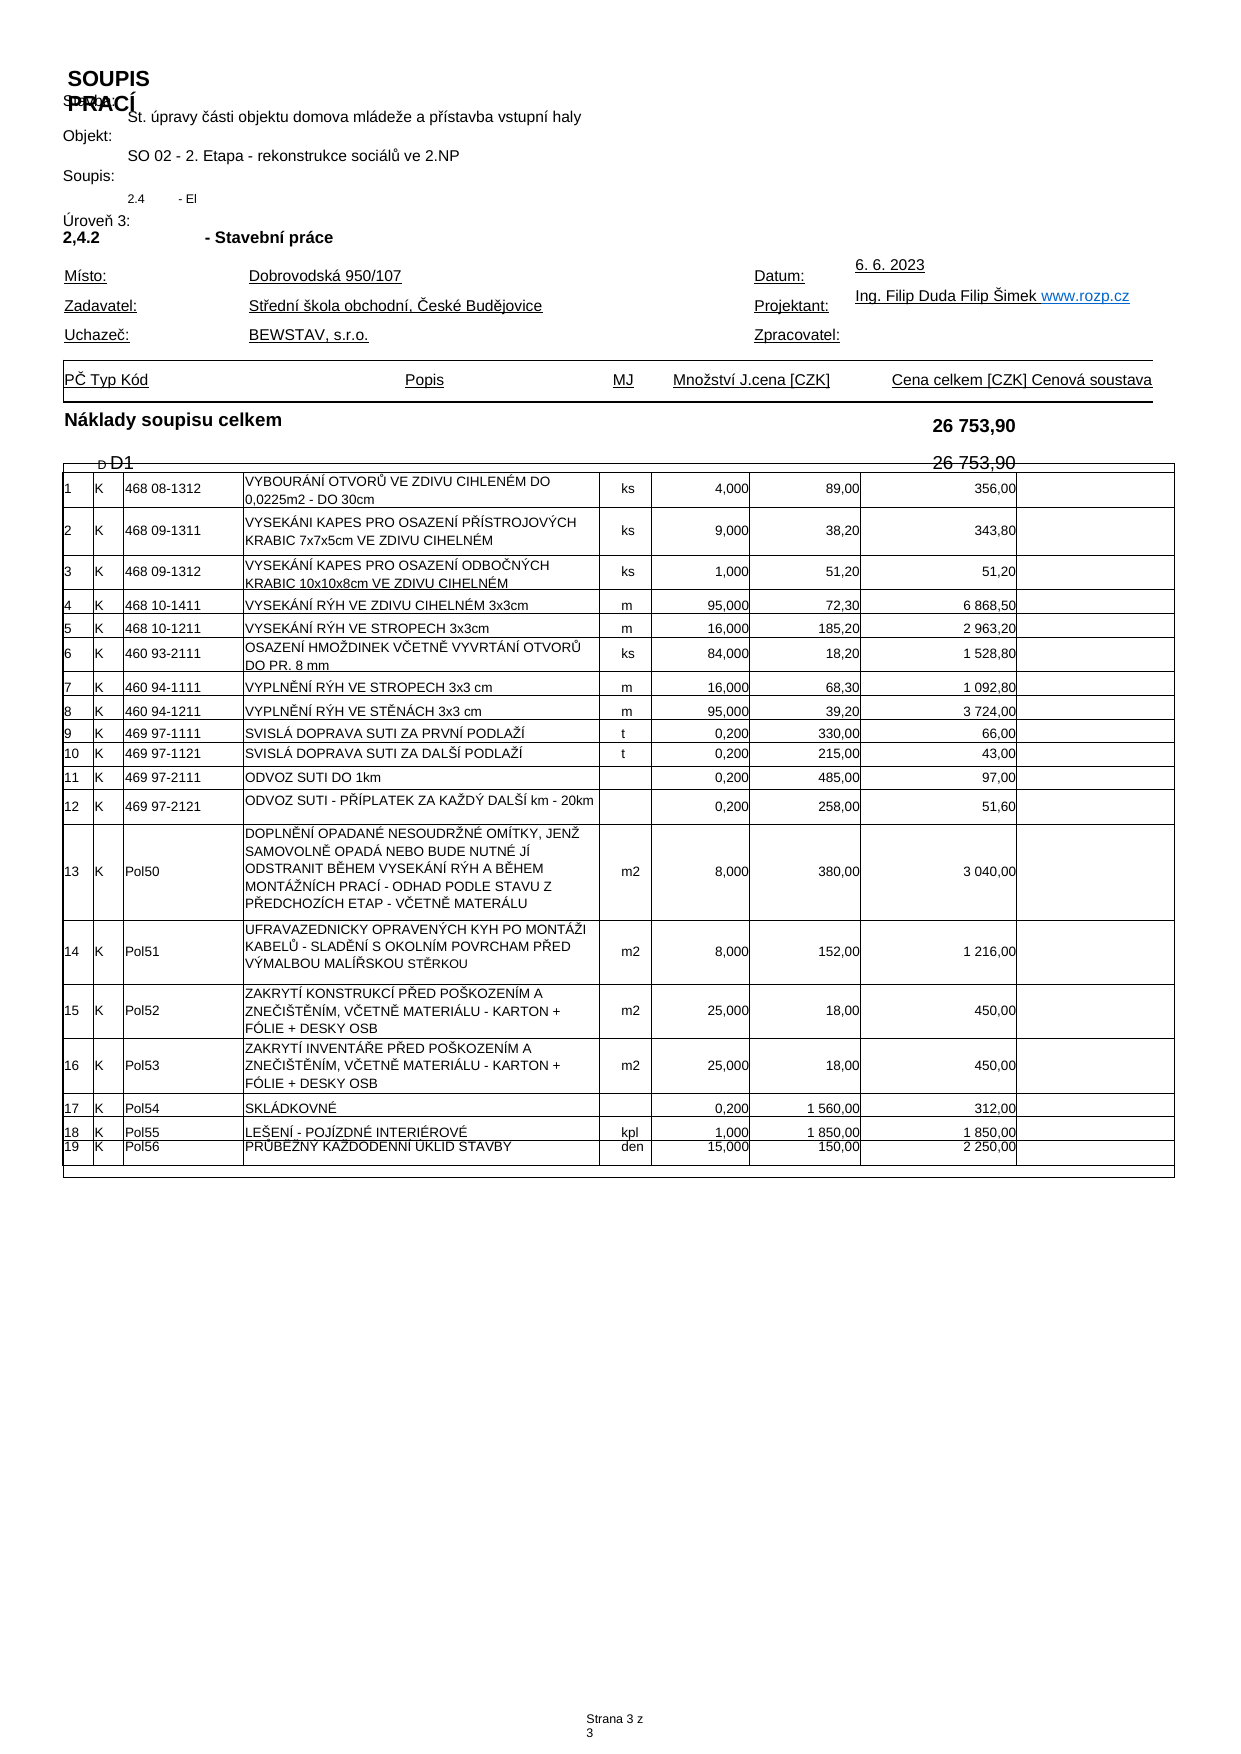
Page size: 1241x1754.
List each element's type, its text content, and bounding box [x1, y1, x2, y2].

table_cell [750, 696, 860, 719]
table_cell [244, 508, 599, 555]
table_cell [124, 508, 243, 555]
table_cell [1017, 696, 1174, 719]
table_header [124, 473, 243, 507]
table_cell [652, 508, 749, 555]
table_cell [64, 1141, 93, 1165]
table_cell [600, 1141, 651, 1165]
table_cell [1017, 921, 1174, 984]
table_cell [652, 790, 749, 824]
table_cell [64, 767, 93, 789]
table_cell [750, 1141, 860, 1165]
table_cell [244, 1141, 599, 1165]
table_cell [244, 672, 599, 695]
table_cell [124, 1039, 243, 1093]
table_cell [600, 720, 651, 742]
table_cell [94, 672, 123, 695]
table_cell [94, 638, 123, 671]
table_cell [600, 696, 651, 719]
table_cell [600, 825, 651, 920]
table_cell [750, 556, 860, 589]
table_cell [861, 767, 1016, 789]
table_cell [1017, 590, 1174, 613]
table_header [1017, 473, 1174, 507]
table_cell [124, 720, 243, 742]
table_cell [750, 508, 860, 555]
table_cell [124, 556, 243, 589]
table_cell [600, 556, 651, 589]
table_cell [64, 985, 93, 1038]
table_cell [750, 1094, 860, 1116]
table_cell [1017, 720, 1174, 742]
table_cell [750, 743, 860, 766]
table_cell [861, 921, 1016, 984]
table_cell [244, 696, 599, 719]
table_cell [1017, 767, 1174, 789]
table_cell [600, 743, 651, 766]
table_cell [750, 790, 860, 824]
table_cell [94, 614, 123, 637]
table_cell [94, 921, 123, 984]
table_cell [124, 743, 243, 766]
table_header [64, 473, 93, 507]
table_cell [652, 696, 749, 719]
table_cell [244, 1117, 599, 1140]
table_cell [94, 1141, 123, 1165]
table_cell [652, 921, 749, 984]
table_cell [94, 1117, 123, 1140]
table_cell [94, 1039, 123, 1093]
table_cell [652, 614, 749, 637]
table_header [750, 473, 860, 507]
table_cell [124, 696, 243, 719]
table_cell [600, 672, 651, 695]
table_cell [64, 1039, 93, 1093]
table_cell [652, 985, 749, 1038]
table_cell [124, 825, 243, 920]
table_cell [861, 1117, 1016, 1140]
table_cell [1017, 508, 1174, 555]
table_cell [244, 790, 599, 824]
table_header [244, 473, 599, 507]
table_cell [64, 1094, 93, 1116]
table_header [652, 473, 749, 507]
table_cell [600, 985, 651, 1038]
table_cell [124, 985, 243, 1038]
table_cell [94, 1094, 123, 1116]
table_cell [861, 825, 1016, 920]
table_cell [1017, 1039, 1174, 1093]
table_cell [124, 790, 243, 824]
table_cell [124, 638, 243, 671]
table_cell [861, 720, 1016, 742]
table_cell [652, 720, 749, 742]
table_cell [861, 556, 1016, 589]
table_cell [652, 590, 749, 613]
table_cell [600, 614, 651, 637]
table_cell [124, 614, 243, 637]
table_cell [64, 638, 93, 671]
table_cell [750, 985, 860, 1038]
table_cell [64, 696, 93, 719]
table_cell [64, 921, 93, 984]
text Soupis: [63, 166, 1175, 186]
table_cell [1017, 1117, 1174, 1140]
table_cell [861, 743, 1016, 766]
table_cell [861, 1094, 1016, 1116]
list - Stavební práce [63, 231, 1175, 247]
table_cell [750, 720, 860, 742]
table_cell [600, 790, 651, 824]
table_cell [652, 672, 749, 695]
text St. úpravy části objektu domova mládeže a přístavba vstupní haly [127, 110, 1175, 126]
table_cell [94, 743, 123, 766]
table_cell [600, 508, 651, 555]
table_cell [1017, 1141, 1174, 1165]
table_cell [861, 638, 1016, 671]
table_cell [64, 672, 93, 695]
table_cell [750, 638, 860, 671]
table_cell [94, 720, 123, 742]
text Objekt: [63, 126, 1175, 146]
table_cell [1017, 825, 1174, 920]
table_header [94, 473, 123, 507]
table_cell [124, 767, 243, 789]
text Stavba: [63, 94, 1175, 110]
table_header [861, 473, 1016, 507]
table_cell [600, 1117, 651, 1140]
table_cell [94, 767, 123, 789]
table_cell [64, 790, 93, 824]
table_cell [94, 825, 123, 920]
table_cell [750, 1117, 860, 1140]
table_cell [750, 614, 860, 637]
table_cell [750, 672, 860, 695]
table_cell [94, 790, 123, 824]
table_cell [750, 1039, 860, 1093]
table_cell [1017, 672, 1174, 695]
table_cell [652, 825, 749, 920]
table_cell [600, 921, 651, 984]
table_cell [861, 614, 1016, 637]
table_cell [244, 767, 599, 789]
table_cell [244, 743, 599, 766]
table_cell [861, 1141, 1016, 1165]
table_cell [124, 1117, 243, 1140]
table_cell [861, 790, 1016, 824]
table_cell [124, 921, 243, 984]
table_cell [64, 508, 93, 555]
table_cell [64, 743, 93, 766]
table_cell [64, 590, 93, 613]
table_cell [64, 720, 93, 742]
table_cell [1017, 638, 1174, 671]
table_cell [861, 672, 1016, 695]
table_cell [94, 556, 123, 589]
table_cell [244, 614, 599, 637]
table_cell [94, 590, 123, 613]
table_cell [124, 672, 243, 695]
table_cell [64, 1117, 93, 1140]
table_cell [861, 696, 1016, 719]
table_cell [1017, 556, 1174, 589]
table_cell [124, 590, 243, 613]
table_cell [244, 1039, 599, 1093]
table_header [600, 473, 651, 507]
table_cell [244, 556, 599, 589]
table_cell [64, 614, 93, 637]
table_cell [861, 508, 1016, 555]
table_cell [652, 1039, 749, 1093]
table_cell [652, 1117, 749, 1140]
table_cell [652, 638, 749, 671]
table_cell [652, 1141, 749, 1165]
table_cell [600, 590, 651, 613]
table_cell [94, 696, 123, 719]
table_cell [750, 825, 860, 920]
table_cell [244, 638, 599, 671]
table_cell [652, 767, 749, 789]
text SO 02 - 2. Etapa - rekonstrukce sociálů ve 2.NP [127, 146, 1175, 166]
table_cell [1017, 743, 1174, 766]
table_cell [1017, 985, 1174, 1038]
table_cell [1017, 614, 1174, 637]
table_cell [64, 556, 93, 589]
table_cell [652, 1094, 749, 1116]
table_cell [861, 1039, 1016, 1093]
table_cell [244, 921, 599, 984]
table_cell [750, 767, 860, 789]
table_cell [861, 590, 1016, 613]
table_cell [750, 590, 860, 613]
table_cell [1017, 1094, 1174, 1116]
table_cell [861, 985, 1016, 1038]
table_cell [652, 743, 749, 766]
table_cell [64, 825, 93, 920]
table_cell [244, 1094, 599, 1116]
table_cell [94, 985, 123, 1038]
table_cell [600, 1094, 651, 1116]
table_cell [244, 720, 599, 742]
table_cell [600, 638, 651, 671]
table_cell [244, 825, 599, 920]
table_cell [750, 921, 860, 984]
list - El [127, 186, 1175, 208]
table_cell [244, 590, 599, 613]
text Úroveň 3: [63, 208, 1175, 231]
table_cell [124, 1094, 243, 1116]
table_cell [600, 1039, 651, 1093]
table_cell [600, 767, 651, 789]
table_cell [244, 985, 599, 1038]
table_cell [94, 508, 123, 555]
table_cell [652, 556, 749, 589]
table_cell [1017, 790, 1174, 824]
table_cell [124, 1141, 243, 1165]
